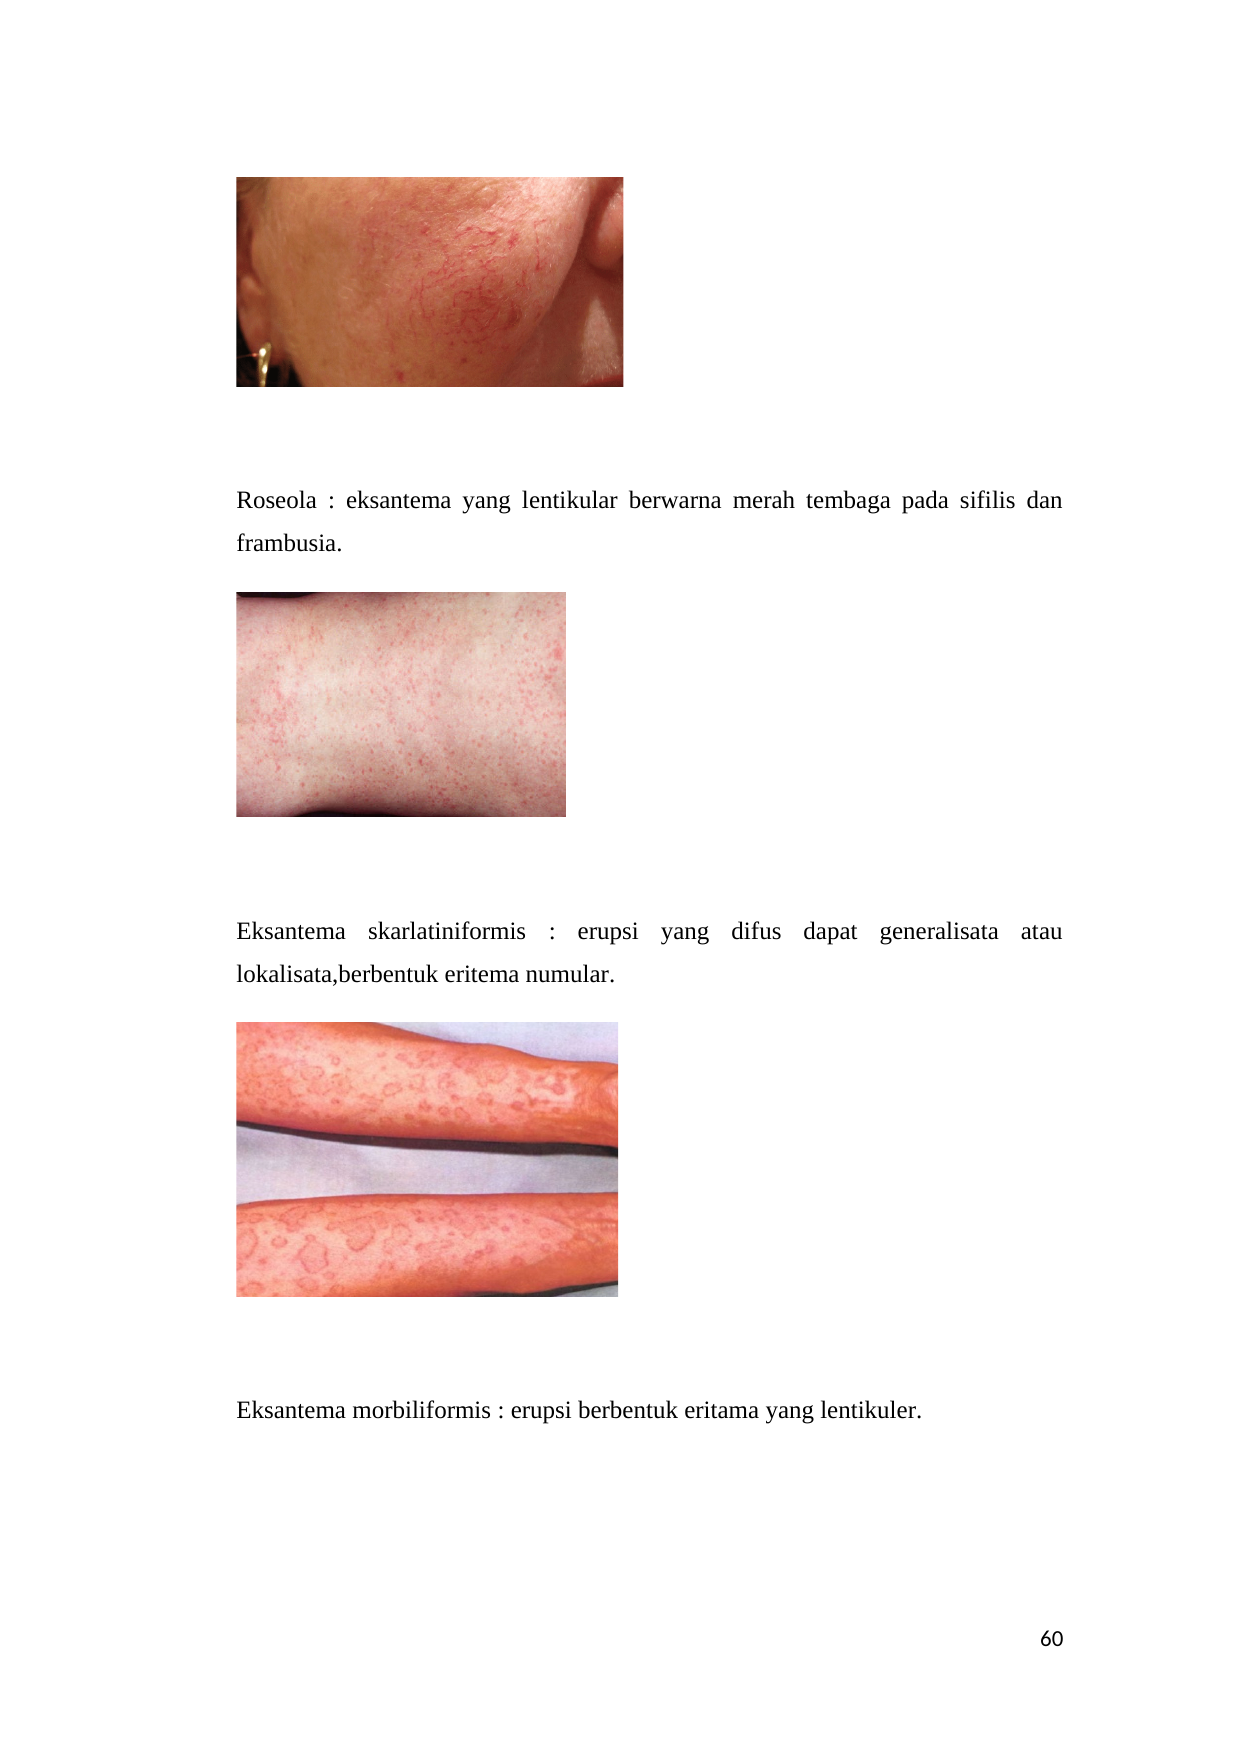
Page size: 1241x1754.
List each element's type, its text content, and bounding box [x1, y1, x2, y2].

text Roseola : eksantema yang lentikular berwarna merah tembaga pada sifilis dan frambusia. [236, 485, 1063, 557]
text Eksantema morbiliformis : erupsi berbentuk eritama yang lentikuler. [236, 1395, 1063, 1424]
picture [236, 592, 566, 817]
picture [236, 1022, 619, 1297]
text Eksantema skarlatiniformis : erupsi yang difus dapat generalisata atau lokalisata,berbentuk eritema numular. [236, 916, 1063, 988]
picture [236, 177, 624, 387]
